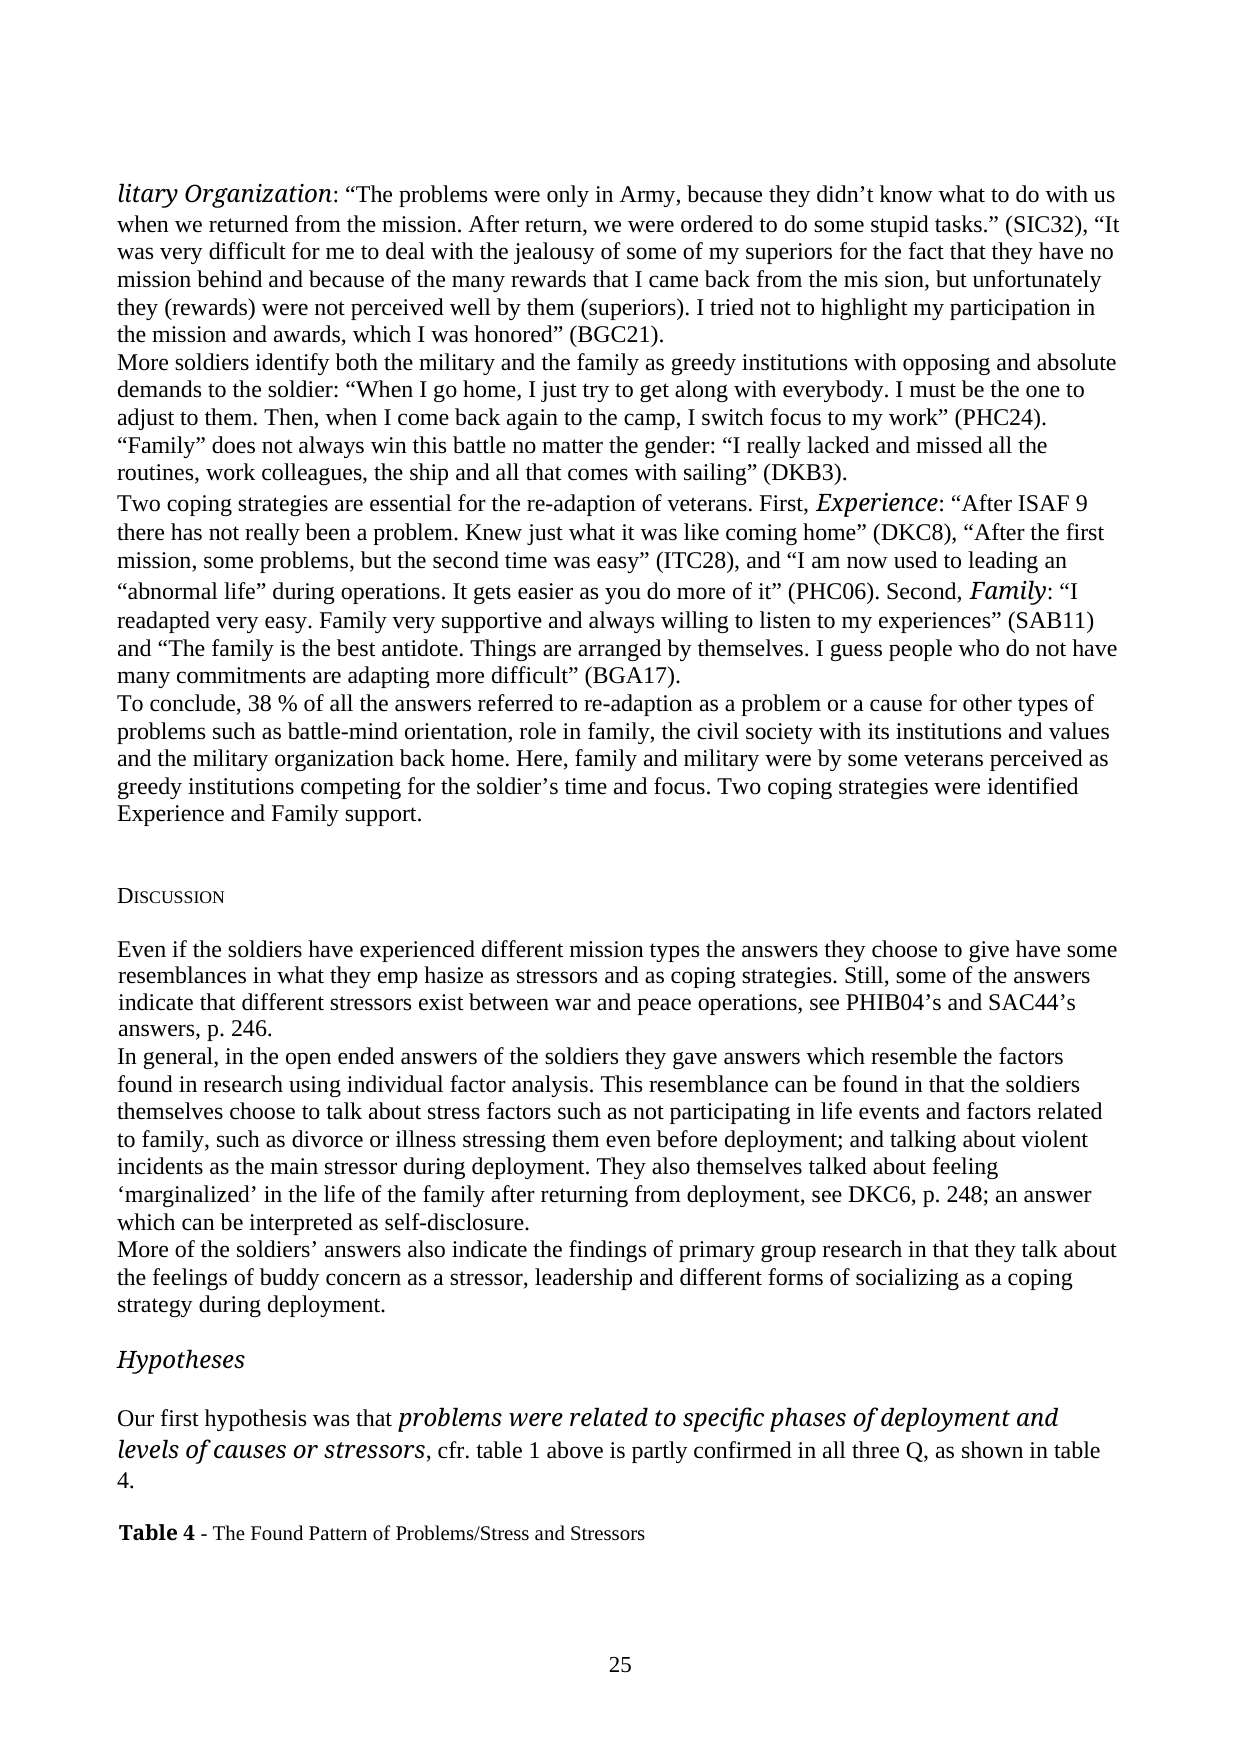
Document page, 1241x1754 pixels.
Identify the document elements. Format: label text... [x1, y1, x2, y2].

text More soldiers identify both the military and the family as greedy institutions with opposing and absolute demands to the soldier: “When I go home, I just try to get along with everybody. I must be the one to adjust to them. Then, when I come back again to the camp, I switch focus to my work” (PHC24). “Family” does not always win this battle no matter the gender: “I really lacked and missed all the routines, work colleagues, the ship and all that comes with sailing” (DKB3). [117, 348, 1122, 486]
text Our first hypothesis was that problems were related to specific phases of deployment and levels of causes or stressors, cfr. table 1 above is partly confirmed in all three Q, as shown in table 4. [117, 1401, 1122, 1493]
text DISCUSSION [117, 882, 1122, 908]
text litary Organization: “The problems were only in Army, because they didn’t know what to do with us when we returned from the mission. After return, we were ordered to do some stupid tasks.” (SIC32), “It was very difficult for me to deal with the jealousy of some of my superiors for the fact that they have no mission behind and because of the many rewards that I came back from the mis sion, but unfortunately they (rewards) were not perceived well by them (superiors). I tried not to highlight my participation in the mission and awards, which I was honored” (BGC21). [117, 177, 1122, 348]
text More of the soldiers’ answers also indicate the findings of primary group research in that they talk about the feelings of buddy concern as a stressor, leadership and different forms of socializing as a coping strategy during deployment. [117, 1235, 1122, 1318]
text Hypotheses [117, 1344, 1122, 1375]
text Even if the soldiers have experienced different mission types the answers they choose to give have some resemblances in what they emp hasize as stressors and as coping strategies. Still, some of the answers indicate that different stressors exist between war and peace operations, see PHIB04’s and SAC44’s answers, p. 246. [117, 936, 1123, 1042]
text Table 4 - The Found Pattern of Problems/Stress and Stressors [119, 1518, 1122, 1546]
text Two coping strategies are essential for the re-adaption of veterans. First, Experience: “After ISAF 9 there has not really been a problem. Knew just what it was like coming home” (DKC8), “After the first mission, some problems, but the second time was easy” (ITC28), and “I am now used to leading an “abnormal life” during operations. It gets easier as you do more of it” (PHC06). Second, Family: “I readapted very easy. Family very supportive and always willing to listen to my experiences” (SAB11) and “The family is the best antidote. Things are arranged by themselves. I guess people who do not have many commitments are adapting more difficult” (BGA17). [117, 486, 1122, 689]
text In general, in the open ended answers of the soldiers they gave answers which resemble the factors found in research using individual factor analysis. This resemblance can be found in that the soldiers themselves choose to talk about stress factors such as not participating in life events and factors related to family, such as divorce or illness stressing them even before deployment; and talking about violent incidents as the main stressor during deployment. They also themselves talked about feeling ‘marginalized’ in the life of the family after returning from deployment, see DKC6, p. 248; an answer which can be interpreted as self-disclosure. [117, 1042, 1122, 1235]
text To conclude, 38 % of all the answers referred to re-adaption as a problem or a cause for other types of problems such as battle-mind orientation, role in family, the civil society with its institutions and values and the military organization back home. Here, family and military were by some veterans perceived as greedy institutions competing for the soldier’s time and focus. Two coping strategies were identified Experience and Family support. [117, 689, 1122, 827]
